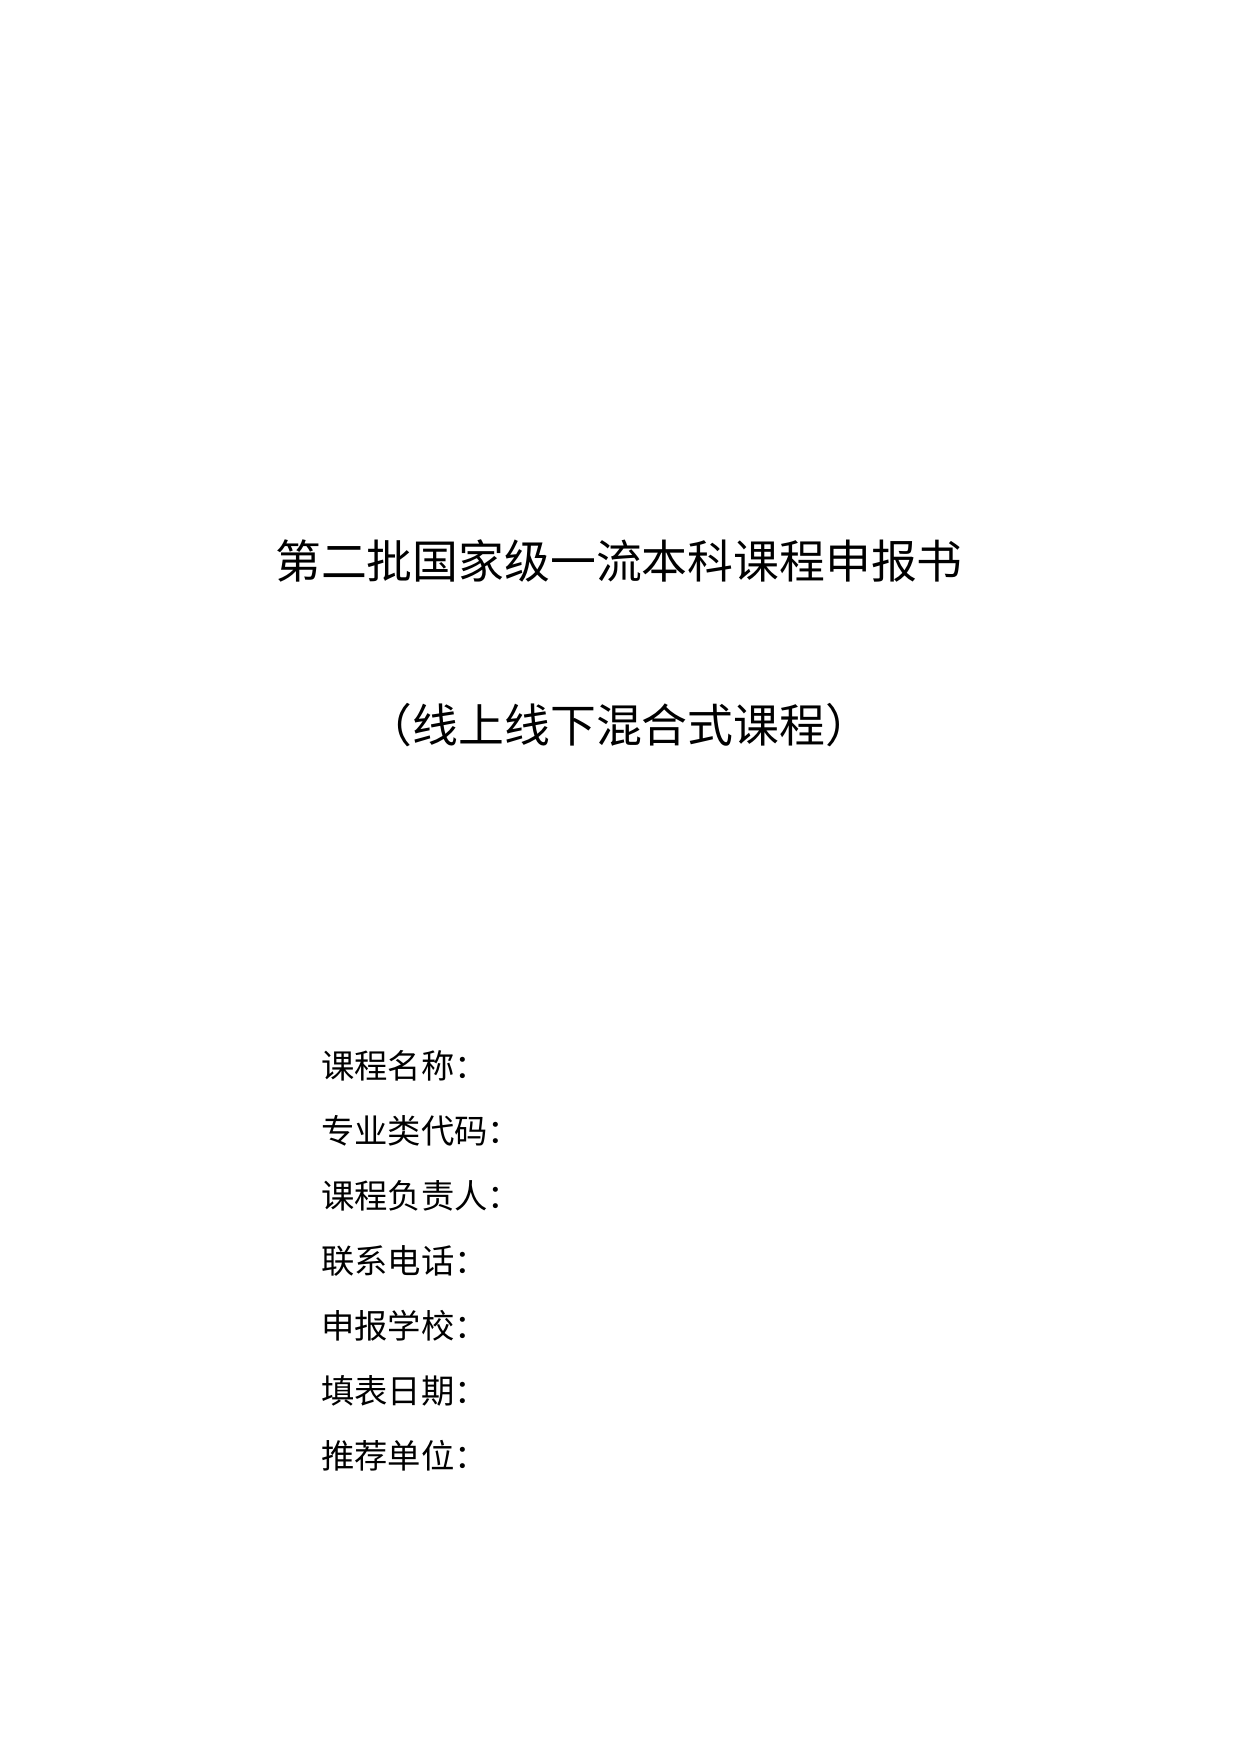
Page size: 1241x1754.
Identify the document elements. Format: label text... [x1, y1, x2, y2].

text 第二批国家级一流本科课程申报书 [187, 510, 1050, 608]
text 推荐单位： [187, 1421, 1050, 1486]
text 填表日期： [187, 1356, 1050, 1421]
text 课程负责人： [187, 1161, 1050, 1226]
text 申报学校： [187, 1291, 1050, 1356]
text 联系电话： [187, 1226, 1050, 1291]
text 课程名称： [187, 1031, 1050, 1096]
text 专业类代码： [187, 1096, 1050, 1161]
text （线上线下混合式课程） [187, 674, 1050, 771]
